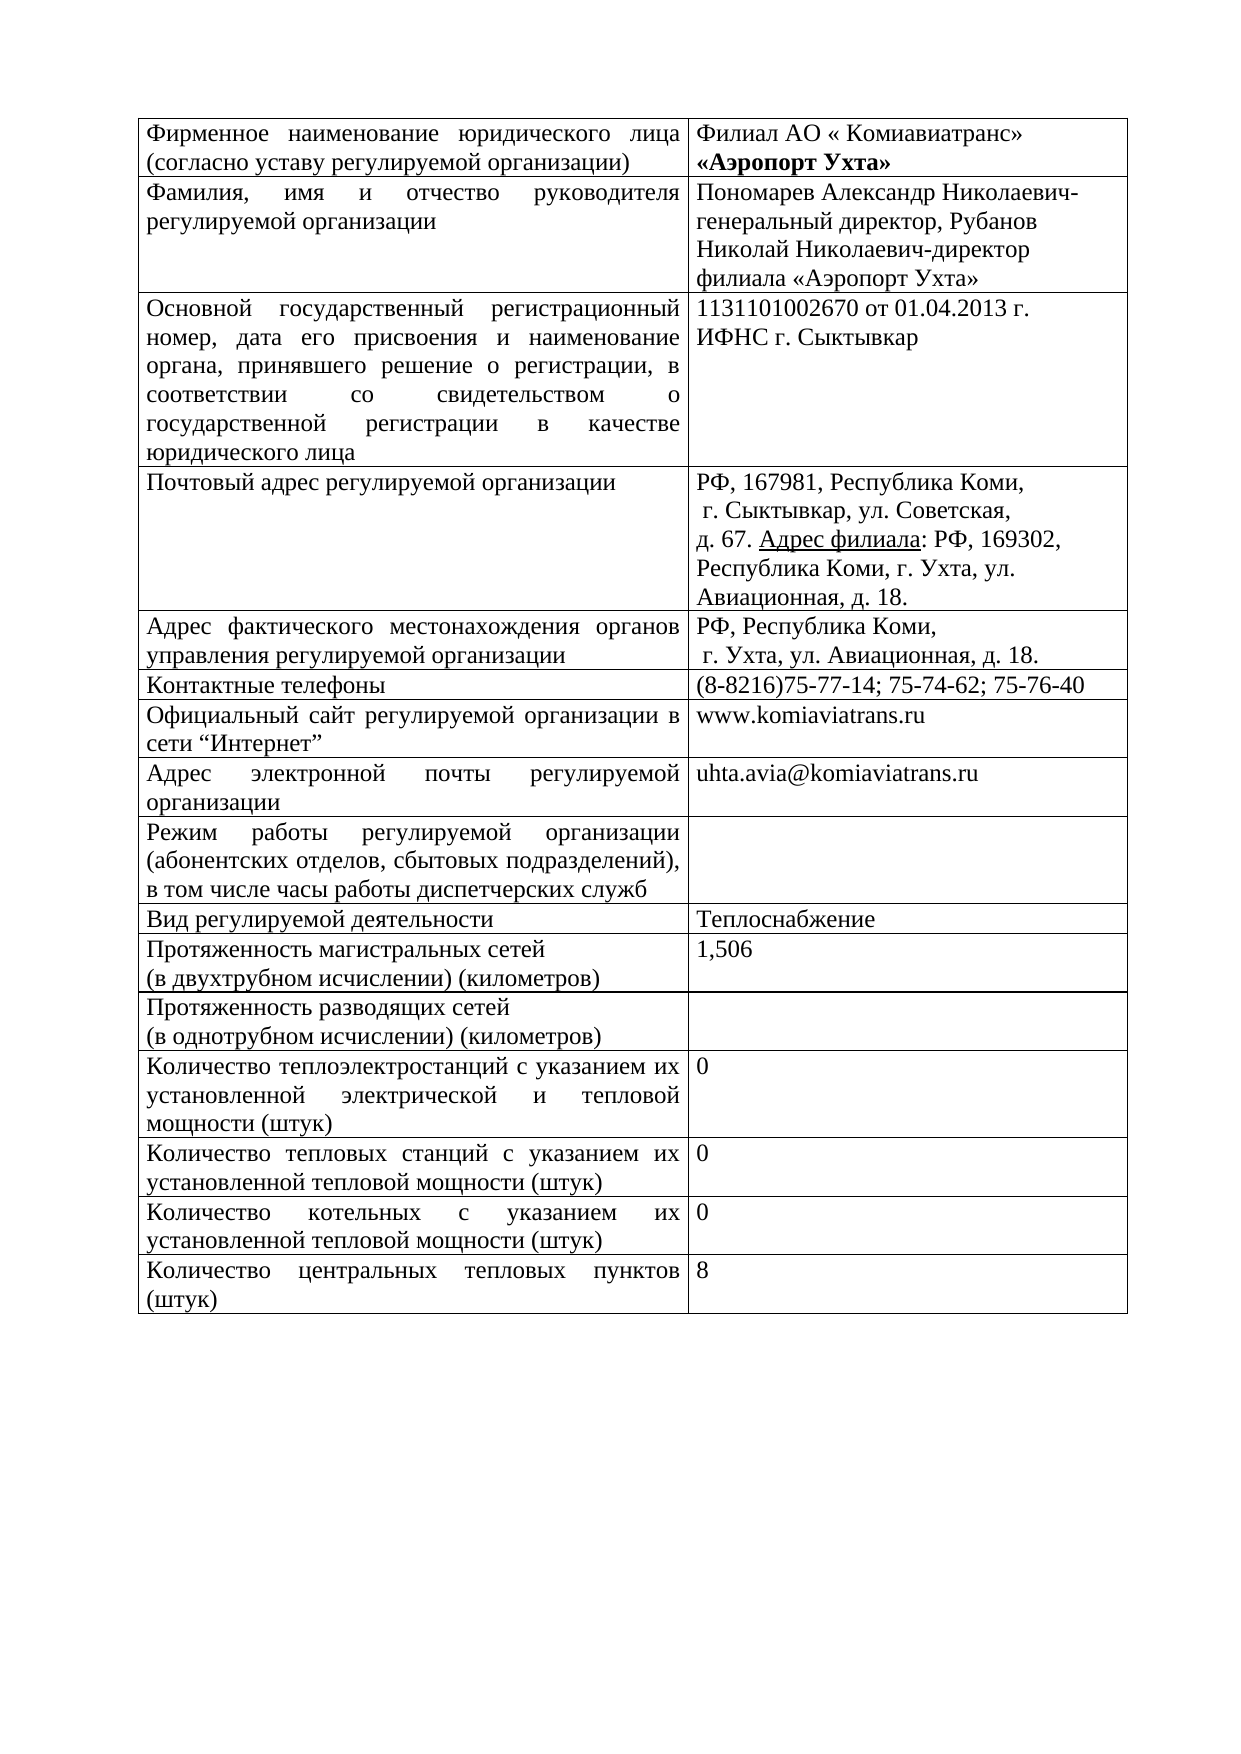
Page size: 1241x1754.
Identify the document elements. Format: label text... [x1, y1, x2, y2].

table_header Филиал АО « Комиавиатранс» «Аэропорт Ухта» [689, 119, 1127, 176]
table_cell Количество теплоэлектростанций с указанием их установленной электрической и тепловой мощности (штук) [139, 1051, 688, 1137]
table_cell Теплоснабжение [689, 904, 1127, 933]
table_cell 0 [689, 1197, 1127, 1254]
table_cell Основной государственный регистрационный номер, дата его присвоения и наименование органа, принявшего решение о регистрации, в соответствии со свидетельством о государственной регистрации в качестве юридического лица [139, 293, 688, 466]
table_cell 1,506 [689, 934, 1127, 991]
table_cell uhta.avia@komiaviatrans.ru [689, 758, 1127, 816]
table_cell Режим работы регулируемой организации (абонентских отделов, сбытовых подразделений), в том числе часы работы диспетчерских служб [139, 817, 688, 903]
table_cell Фамилия, имя и отчество руководителя регулируемой организации [139, 177, 688, 292]
table_cell (8-8216)75-77-14; 75-74-62; 75-76-40 [689, 670, 1127, 699]
table_cell Протяженность разводящих сетей (в однотрубном исчислении) (километров) [139, 993, 688, 1050]
table_cell Адрес фактического местонахождения органов управления регулируемой организации [139, 611, 688, 669]
table_cell Количество центральных тепловых пунктов (штук) [139, 1255, 688, 1313]
table_cell 0 [689, 1138, 1127, 1196]
table_cell [689, 817, 1127, 903]
table_cell www.komiaviatrans.ru [689, 700, 1127, 757]
table_cell 0 [689, 1051, 1127, 1137]
table_header Фирменное наименование юридического лица (согласно уставу регулируемой организации) [139, 119, 688, 176]
table_cell Почтовый адрес регулируемой организации [139, 467, 688, 610]
table_cell Вид регулируемой деятельности [139, 904, 688, 933]
table_cell 1131101002670 от 01.04.2013 г. ИФНС г. Сыктывкар [689, 293, 1127, 466]
table_cell РФ, 167981, Республика Коми, г. Сыктывкар, ул. Советская, д. 67. Адрес филиала: РФ, 169302, Республика Коми, г. Ухта, ул. Авиационная, д. 18. [689, 467, 1127, 610]
table_cell [689, 993, 1127, 1050]
table_cell Количество котельных с указанием их установленной тепловой мощности (штук) [139, 1197, 688, 1254]
table_cell Количество тепловых станций с указанием их установленной тепловой мощности (штук) [139, 1138, 688, 1196]
table_cell Контактные телефоны [139, 670, 688, 699]
table_cell РФ, Республика Коми, г. Ухта, ул. Авиационная, д. 18. [689, 611, 1127, 669]
table_cell Адрес электронной почты регулируемой организации [139, 758, 688, 816]
table_cell Пономарев Александр Николаевич-генеральный директор, Рубанов Николай Николаевич-директор филиала «Аэропорт Ухта» [689, 177, 1127, 292]
table_cell Протяженность магистральных сетей (в двухтрубном исчислении) (километров) [139, 934, 688, 991]
table_cell Официальный сайт регулируемой организации в сети “Интернет” [139, 700, 688, 757]
table_cell 8 [689, 1255, 1127, 1313]
